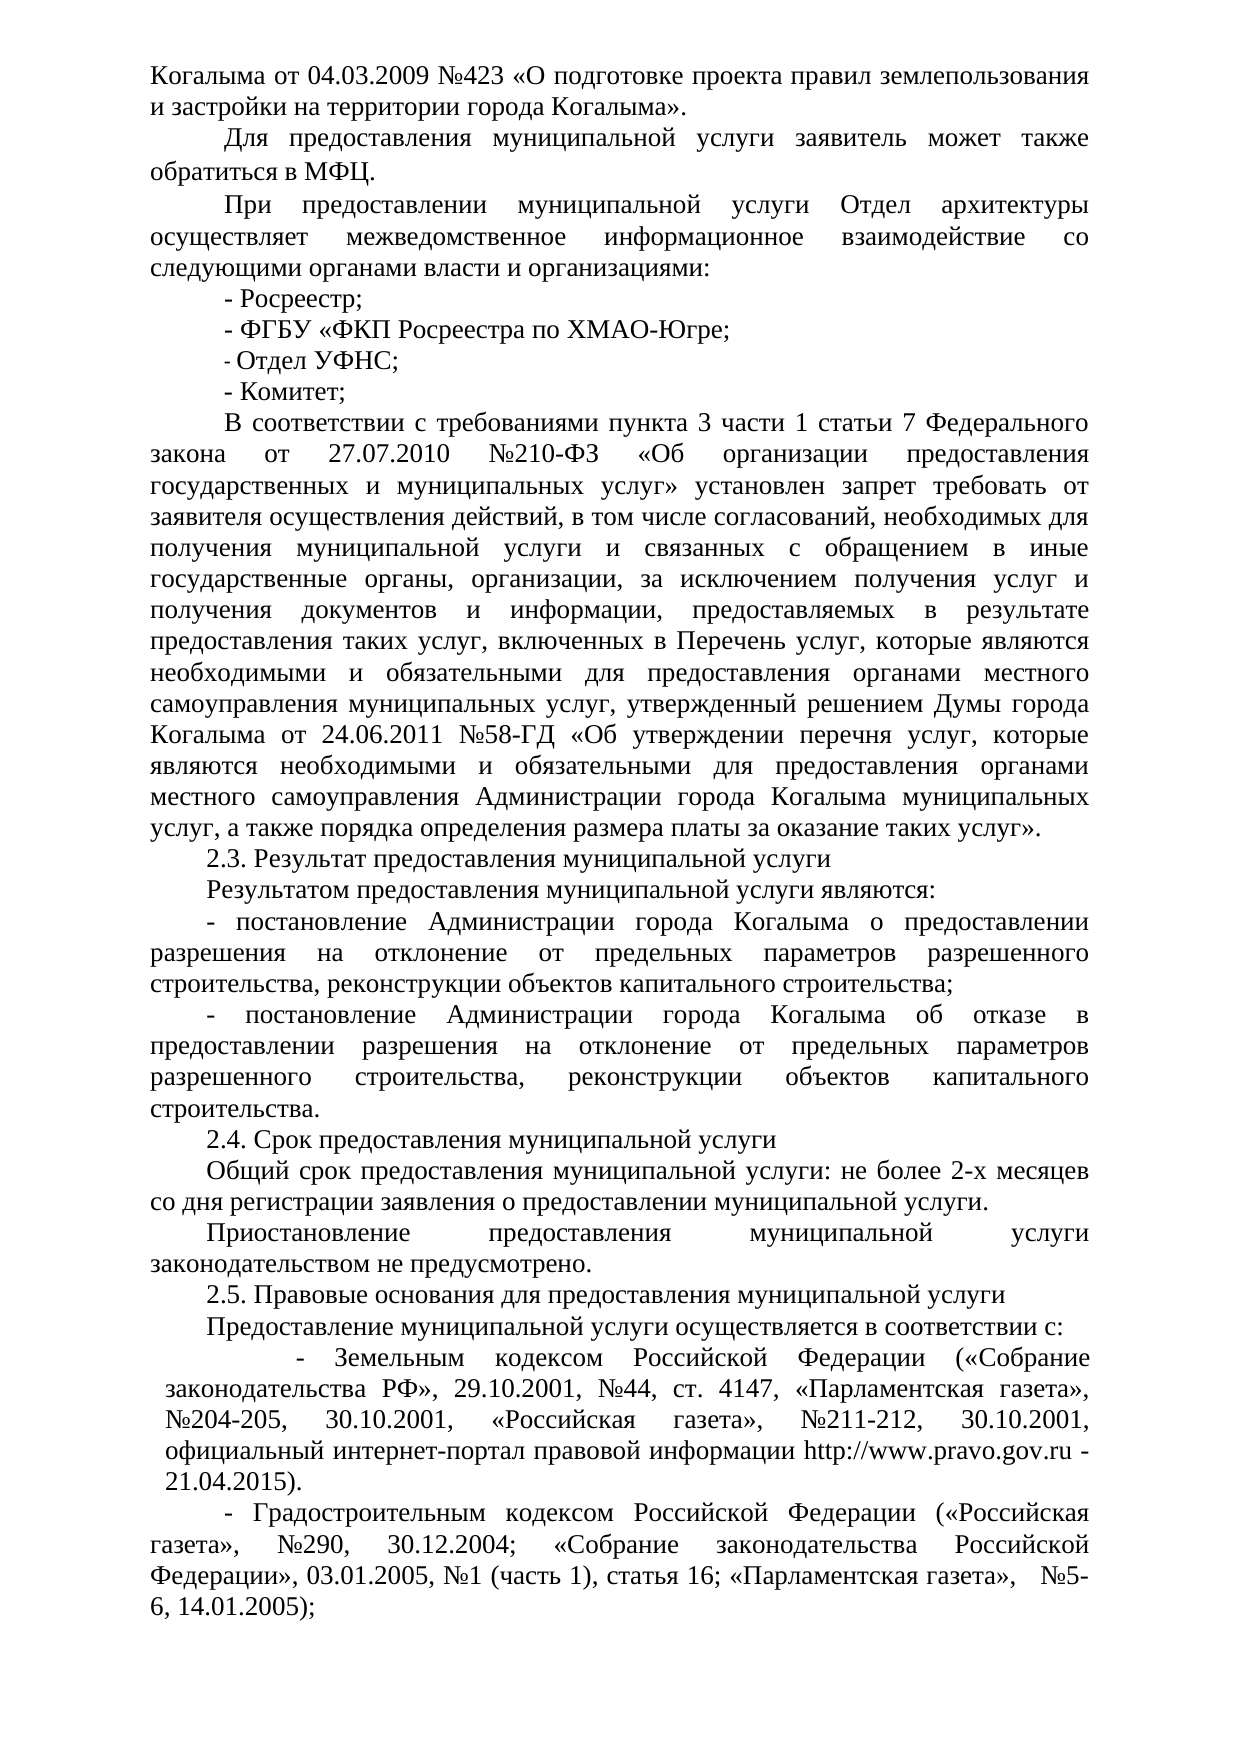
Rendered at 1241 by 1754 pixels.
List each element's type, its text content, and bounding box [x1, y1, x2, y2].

text Результатом предоставления муниципальной услуги являются: [150, 874, 1090, 905]
text 2.5. Правовые основания для предоставления муниципальной услуги [150, 1278, 1090, 1310]
text - Росреестр; [150, 282, 1090, 313]
text Для предоставления муниципальной услуги заявитель может также обратиться в МФЦ. [150, 121, 1090, 186]
text В соответствии с требованиями пункта 3 части 1 статьи 7 Федерального закона от 27.07.2010 №210-ФЗ «Об организации предоставления государственных и муниципальных услуг» установлен запрет требовать от заявителя осуществления действий, в том числе согласований, необходимых для получения муниципальной услуги и связанных с обращением в иные государственные органы, организации, за исключением получения услуг и получения документов и информации, предоставляемых в результате предоставления таких услуг, включенных в Перечень услуг, которые являются необходимыми и обязательными для предоставления органами местного самоуправления муниципальных услуг, утвержденный решением Думы города Когалыма от 24.06.2011 №58-ГД «Об утверждении перечня услуг, которые являются необходимыми и обязательными для предоставления органами местного самоуправления Администрации города Когалыма муниципальных услуг, а также порядка определения размера платы за оказание таких услуг». [150, 406, 1090, 842]
text - Комитет; [150, 375, 1090, 406]
text - Отдел УФНС; [150, 344, 1090, 375]
text Общий срок предоставления муниципальной услуги: не более 2-х месяцев со дня регистрации заявления о предоставлении муниципальной услуги. [150, 1154, 1090, 1216]
text - постановление Администрации города Когалыма об отказе в предоставлении разрешения на отклонение от предельных параметров разрешенного строительства, реконструкции объектов капитального строительства. [150, 998, 1090, 1123]
text - ФГБУ «ФКП Росреестра по ХМАО-Югре; [150, 313, 1090, 344]
text - Градостроительным кодексом Российской Федерации («Российская газета», №290, 30.12.2004; «Собрание законодательства Российской Федерации», 03.01.2005, №1 (часть 1), статья 16; «Парламентская газета», №5-6, 14.01.2005); [150, 1497, 1090, 1621]
text 2.3. Результат предоставления муниципальной услуги [150, 842, 1090, 874]
text Приостановление предоставления муниципальной услуги законодательством не предусмотрено. [150, 1216, 1090, 1278]
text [150, 59, 1090, 121]
text - постановление Администрации города Когалыма о предоставлении разрешения на отклонение от предельных параметров разрешенного строительства, реконструкции объектов капитального строительства; [150, 905, 1090, 998]
text 2.4. Срок предоставления муниципальной услуги [150, 1123, 1090, 1154]
text Предоставление муниципальной услуги осуществляется в соответствии с: [150, 1310, 1090, 1341]
text - Земельным кодексом Российской Федерации («Собрание законодательства РФ», 29.10.2001, №44, ст. 4147, «Парламентская газета», №204-205, 30.10.2001, «Российская газета», №211-212, 30.10.2001, официальный интернет-портал правовой информации http://www.pravo.gov.ru - 21.04.2015). [165, 1341, 1090, 1497]
text При предоставлении муниципальной услуги Отдел архитектуры осуществляет межведомственное информационное взаимодействие со следующими органами власти и организациями: [150, 188, 1090, 282]
